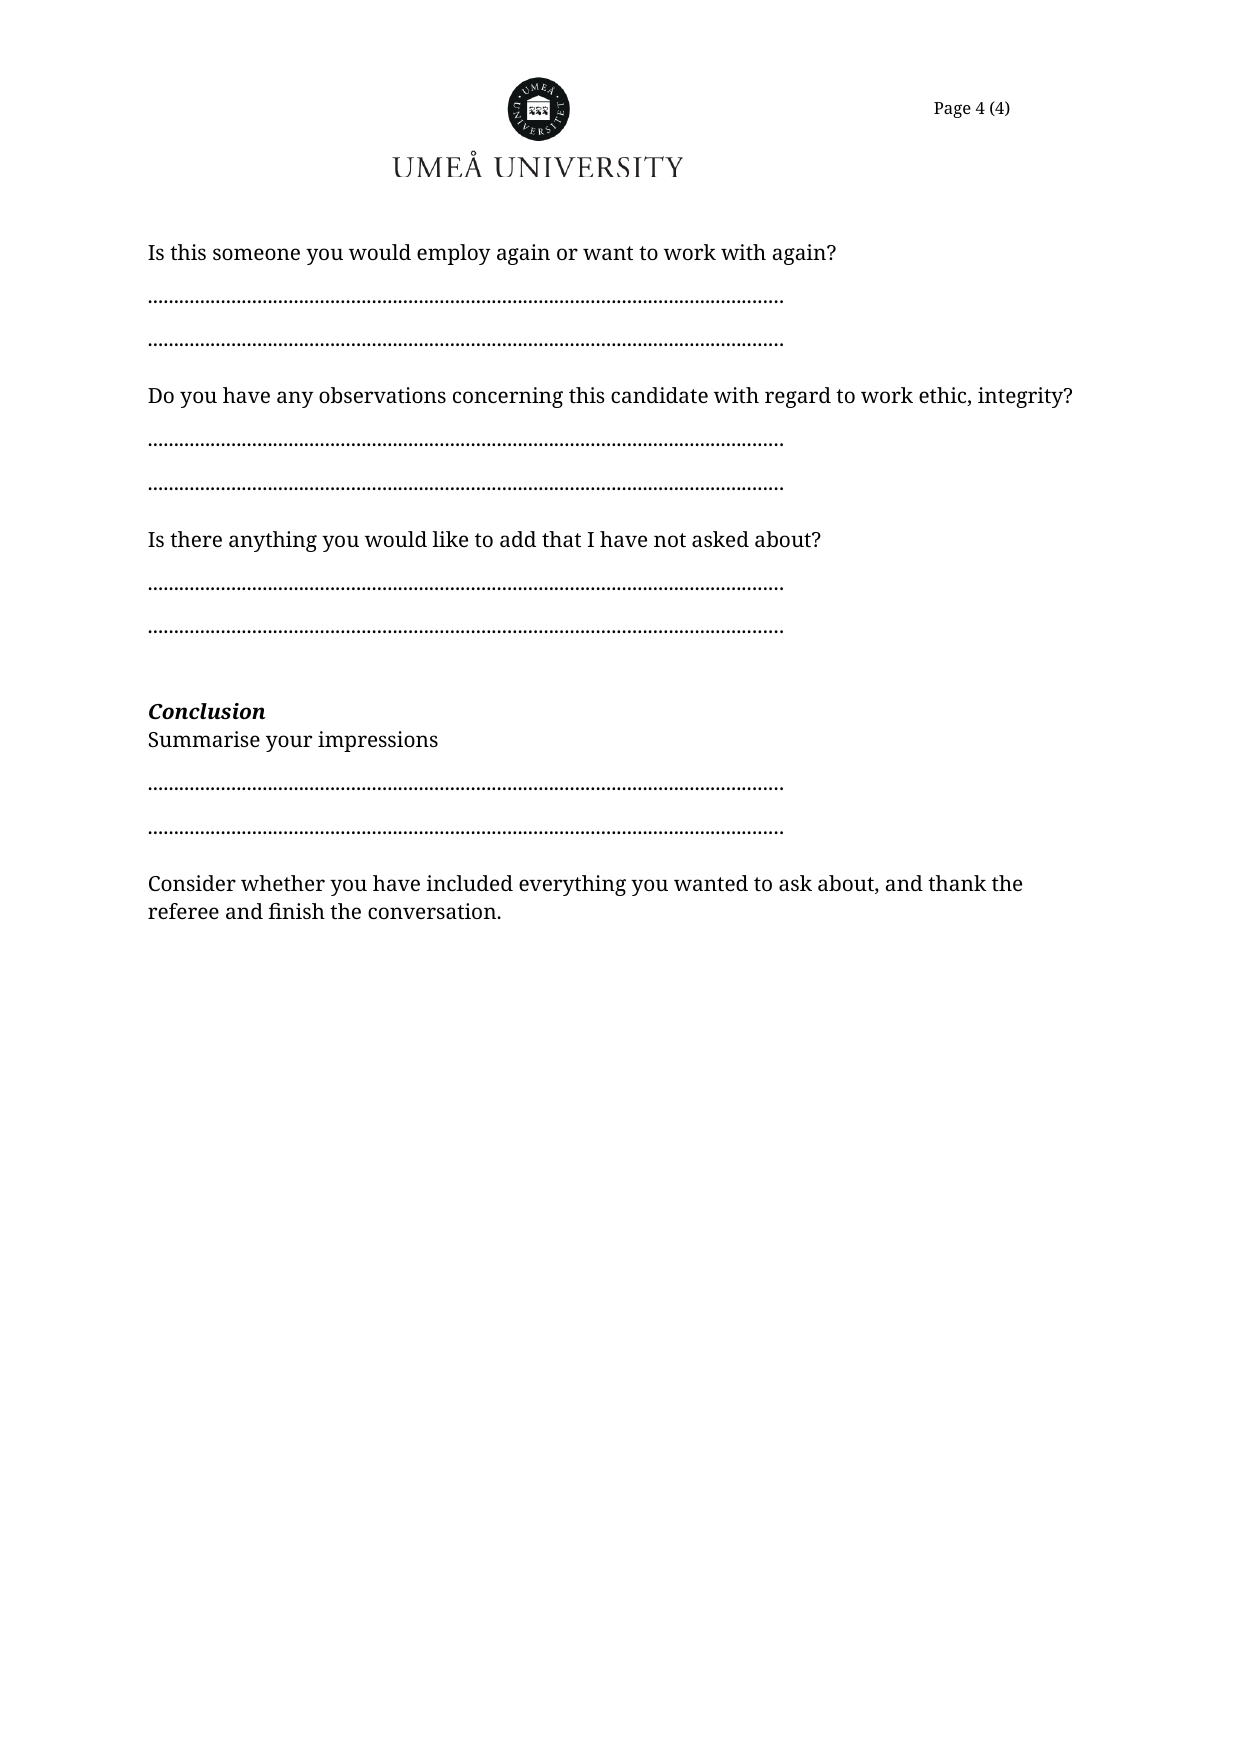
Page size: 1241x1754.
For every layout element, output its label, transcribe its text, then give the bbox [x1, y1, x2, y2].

text Conclusion [148, 697, 1093, 725]
text Summarise your impressions [148, 725, 1093, 754]
text Consider whether you have included everything you wanted to ask about, and thank the referee and finish the conversation. [148, 869, 1093, 926]
text Is there anything you would like to add that I have not asked about? [148, 525, 1093, 553]
text Do you have any observations concerning this candidate with regard to work ethic, integrity? [148, 381, 1093, 410]
text Is this someone you would employ again or want to work with again? [148, 238, 1093, 266]
